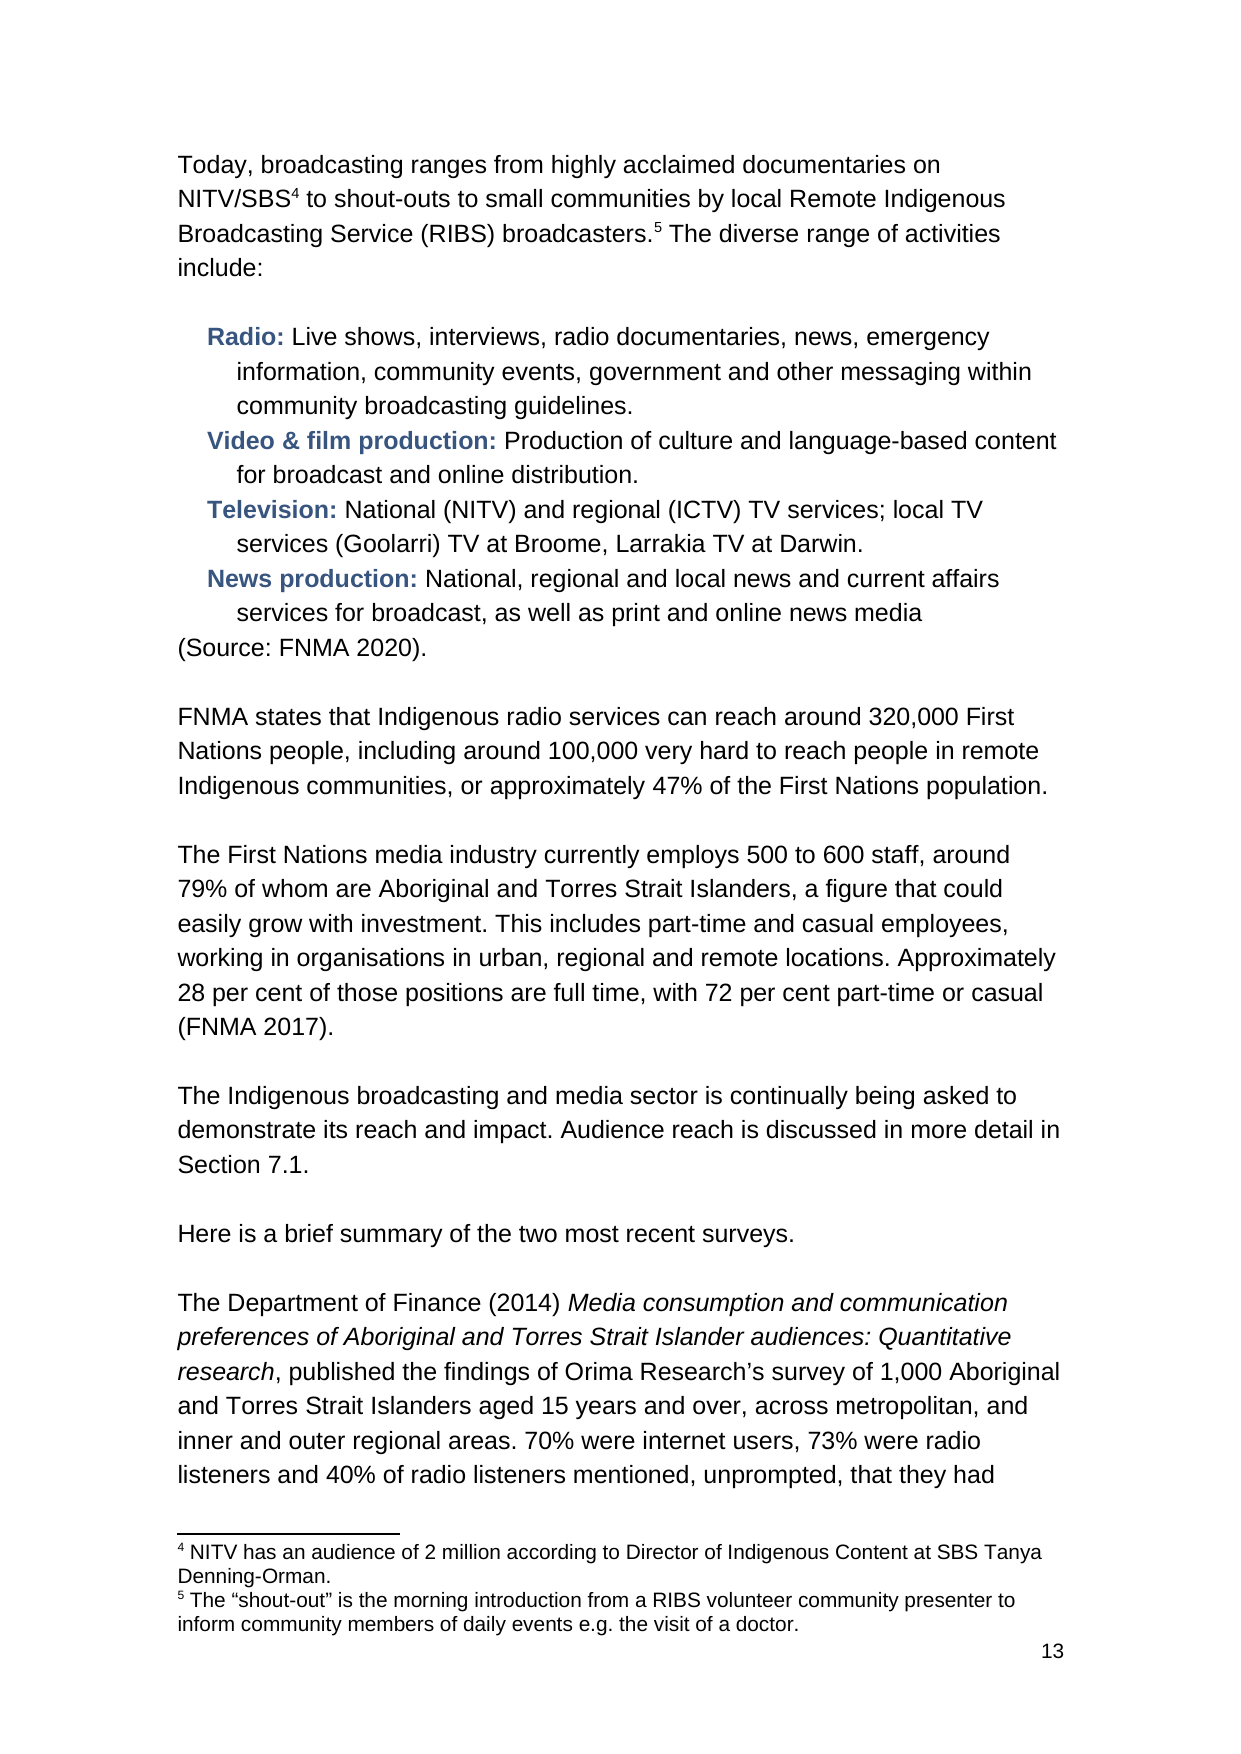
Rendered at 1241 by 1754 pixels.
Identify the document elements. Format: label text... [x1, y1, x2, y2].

text The Indigenous broadcasting and media sector is continually being asked to demonstrate its reach and impact. Audience reach is discussed in more detail in Section 7.1. [177, 1081, 1063, 1179]
list (Source: FNMA 2020). [177, 633, 1063, 661]
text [177, 1288, 1063, 1489]
text Here is a brief summary of the two most recent surveys. [177, 1219, 1063, 1248]
list Video & film production: Production of culture and language-based content for broadcast and online distribution. [207, 426, 1063, 489]
text FNMA states that Indigenous radio services can reach around 320,000 First Nations people, including around 100,000 very hard to reach people in remote Indigenous communities, or approximately 47% of the First Nations population. [177, 702, 1063, 799]
list Television: National (NITV) and regional (ICTV) TV services; local TV services (Goolarri) TV at Broome, Larrakia TV at Darwin. [207, 495, 1063, 558]
text Today, broadcasting ranges from highly acclaimed documentaries on NITV/SBS to shout-outs to small communities by local Remote Indigenous Broadcasting Service (RIBS) broadcasters. The diverse range of activities include: [177, 150, 1063, 282]
list News production: National, regional and local news and current affairs services for broadcast, as well as print and online news media [207, 564, 1063, 627]
list Radio: Live shows, interviews, radio documentaries, news, emergency information, community events, government and other messaging within community broadcasting guidelines. [207, 322, 1063, 420]
text The First Nations media industry currently employs 500 to 600 staff, around 79% of whom are Aboriginal and Torres Strait Islanders, a figure that could easily grow with investment. This includes part-time and casual employees, working in organisations in urban, regional and remote locations. Approximately 28 per cent of those positions are full time, with 72 per cent part-time or casual (FNMA 2017). [177, 839, 1063, 1041]
